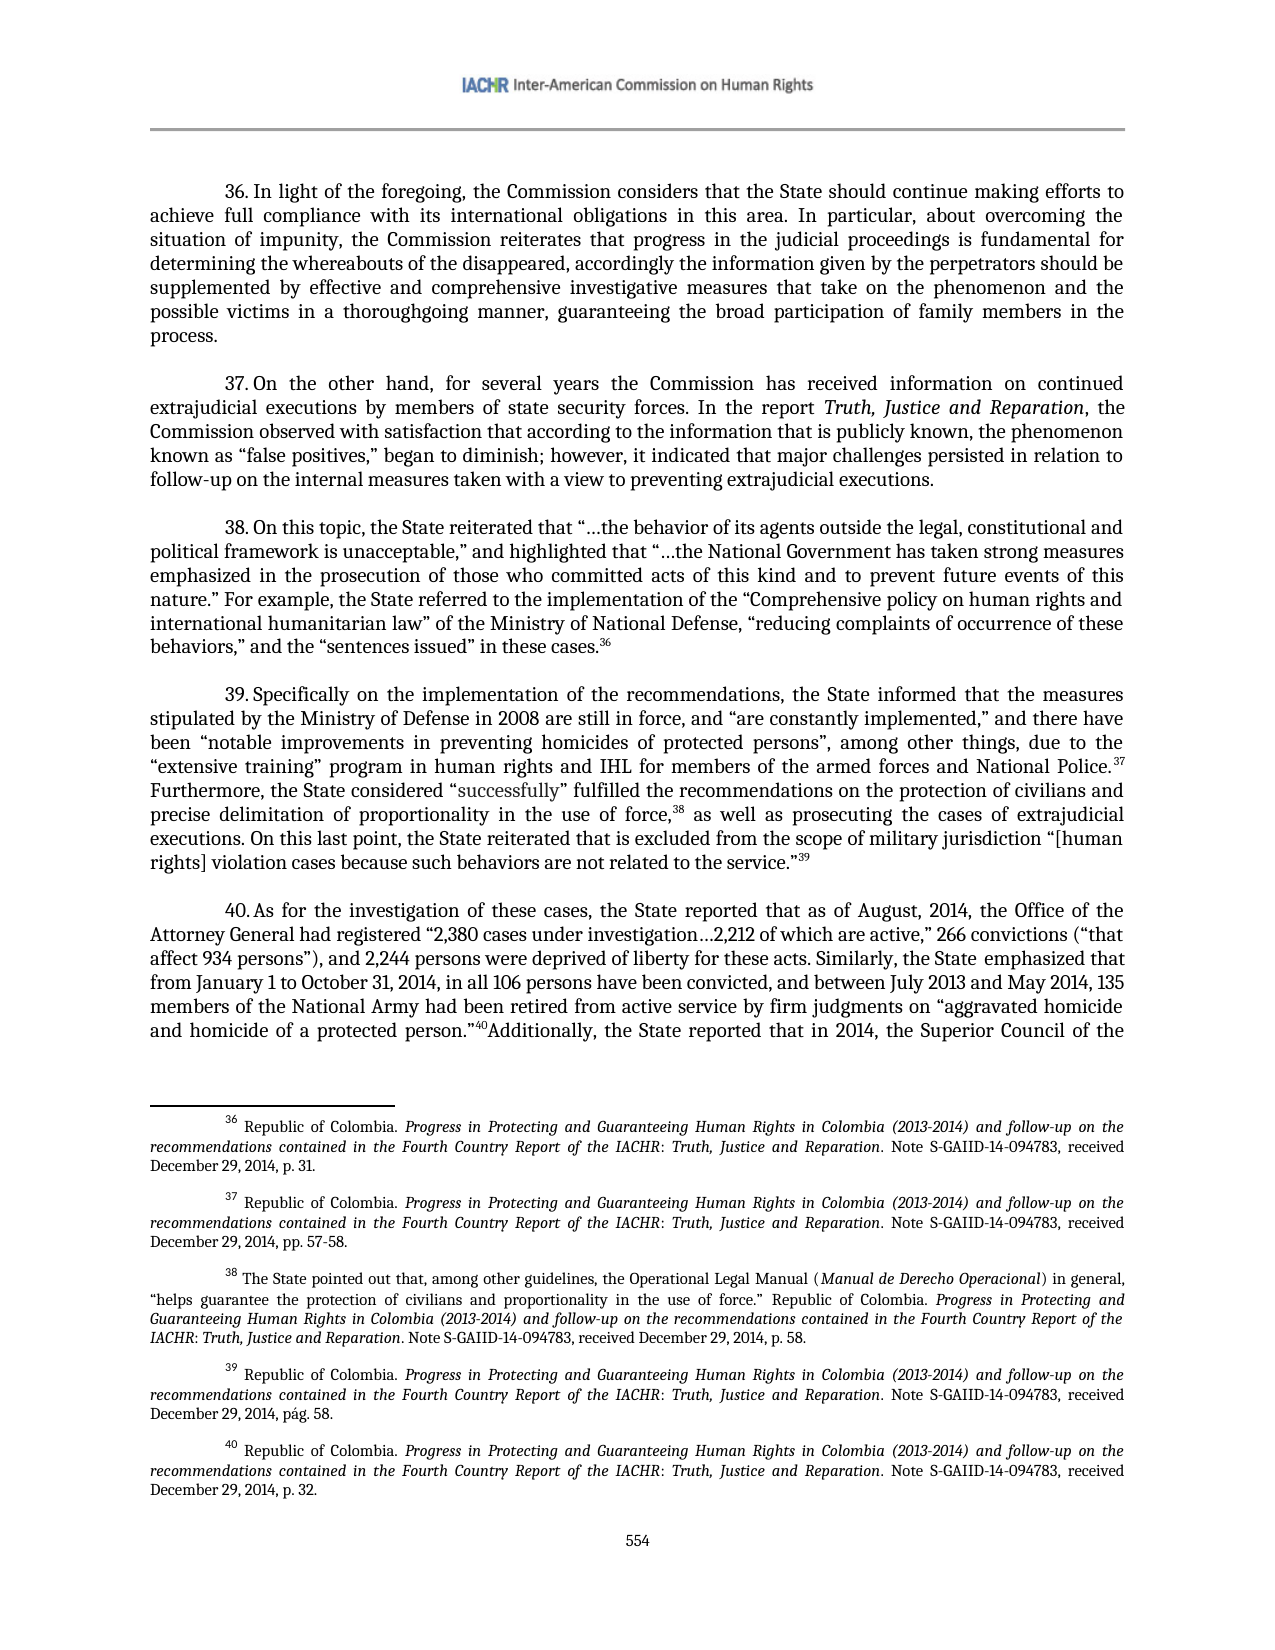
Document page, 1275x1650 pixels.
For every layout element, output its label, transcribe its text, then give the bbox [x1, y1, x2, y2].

list Specifically on the implementation of the recommendations, the State informed that the measures stipulated by the Ministry of Defense in 2008 are still in force, and “are constantly implemented,” and there have been “notable improvements in preventing homicides of protected persons”, among other things, due to the “extensive training” program in human rights and IHL for members of the armed forces and National Police. Furthermore, the State considered “successfully” fulfilled the recommendations on the protection of civilians and precise delimitation of proportionality in the use of force, as well as prosecuting the cases of extrajudicial executions. On this last point, the State reiterated that is excluded from the scope of military jurisdiction “[human rights] violation cases because such behaviors are not related to the service.” [150, 683, 1125, 875]
list In light of the foregoing, the Commission considers that the State should continue making efforts to achieve full compliance with its international obligations in this area. In particular, about overcoming the situation of impunity, the Commission reiterates that progress in the judicial proceedings is fundamental for determining the whereabouts of the disappeared, accordingly the information given by the perpetrators should be supplemented by effective and comprehensive investigative measures that take on the phenomenon and the possible victims in a thoroughgoing manner, guaranteeing the broad participation of family members in the process. [150, 180, 1125, 348]
picture [450, 74, 825, 95]
list On this topic, the State reiterated that “…the behavior of its agents outside the legal, constitutional and political framework is unacceptable,” and highlighted that “…the National Government has taken strong measures emphasized in the prosecution of those who committed acts of this kind and to prevent future events of this nature.” For example, the State referred to the implementation of the “Comprehensive policy on human rights and international humanitarian law” of the Ministry of National Defense, “reducing complaints of occurrence of these behaviors,” and the “sentences issued” in these cases. [150, 515, 1125, 659]
list As for the investigation of these cases, the State reported that as of August, 2014, the Office of the Attorney General had registered “2,380 cases under investigation…2,212 of which are active,” 266 convictions (“that affect 934 persons”), and 2,244 persons were deprived of liberty for these acts. Similarly, the State emphasized that from January 1 to October 31, 2014, in all 106 persons have been convicted, and between July 2013 and May 2014, 135 members of the National Army had been retired from active service by firm judgments on “aggravated homicide and homicide of a protected person.”Additionally, the State reported that in 2014, the Superior Council of the Judiciary decided 258 conflicts of jurisdiction between the ordinary and military courts, six of which were assigned to the latter, but none of the cases referred acts “that could be characterized as homicides of a protected person.” [150, 899, 1125, 1042]
list On the other hand, for several years the Commission has received information on continued extrajudicial executions by members of state security forces. In the report Truth, Justice and Reparation, the Commission observed with satisfaction that according to the information that is publicly known, the phenomenon known as “false positives,” began to diminish; however, it indicated that major challenges persisted in relation to follow-up on the internal measures taken with a view to preventing extrajudicial executions. [150, 372, 1125, 491]
